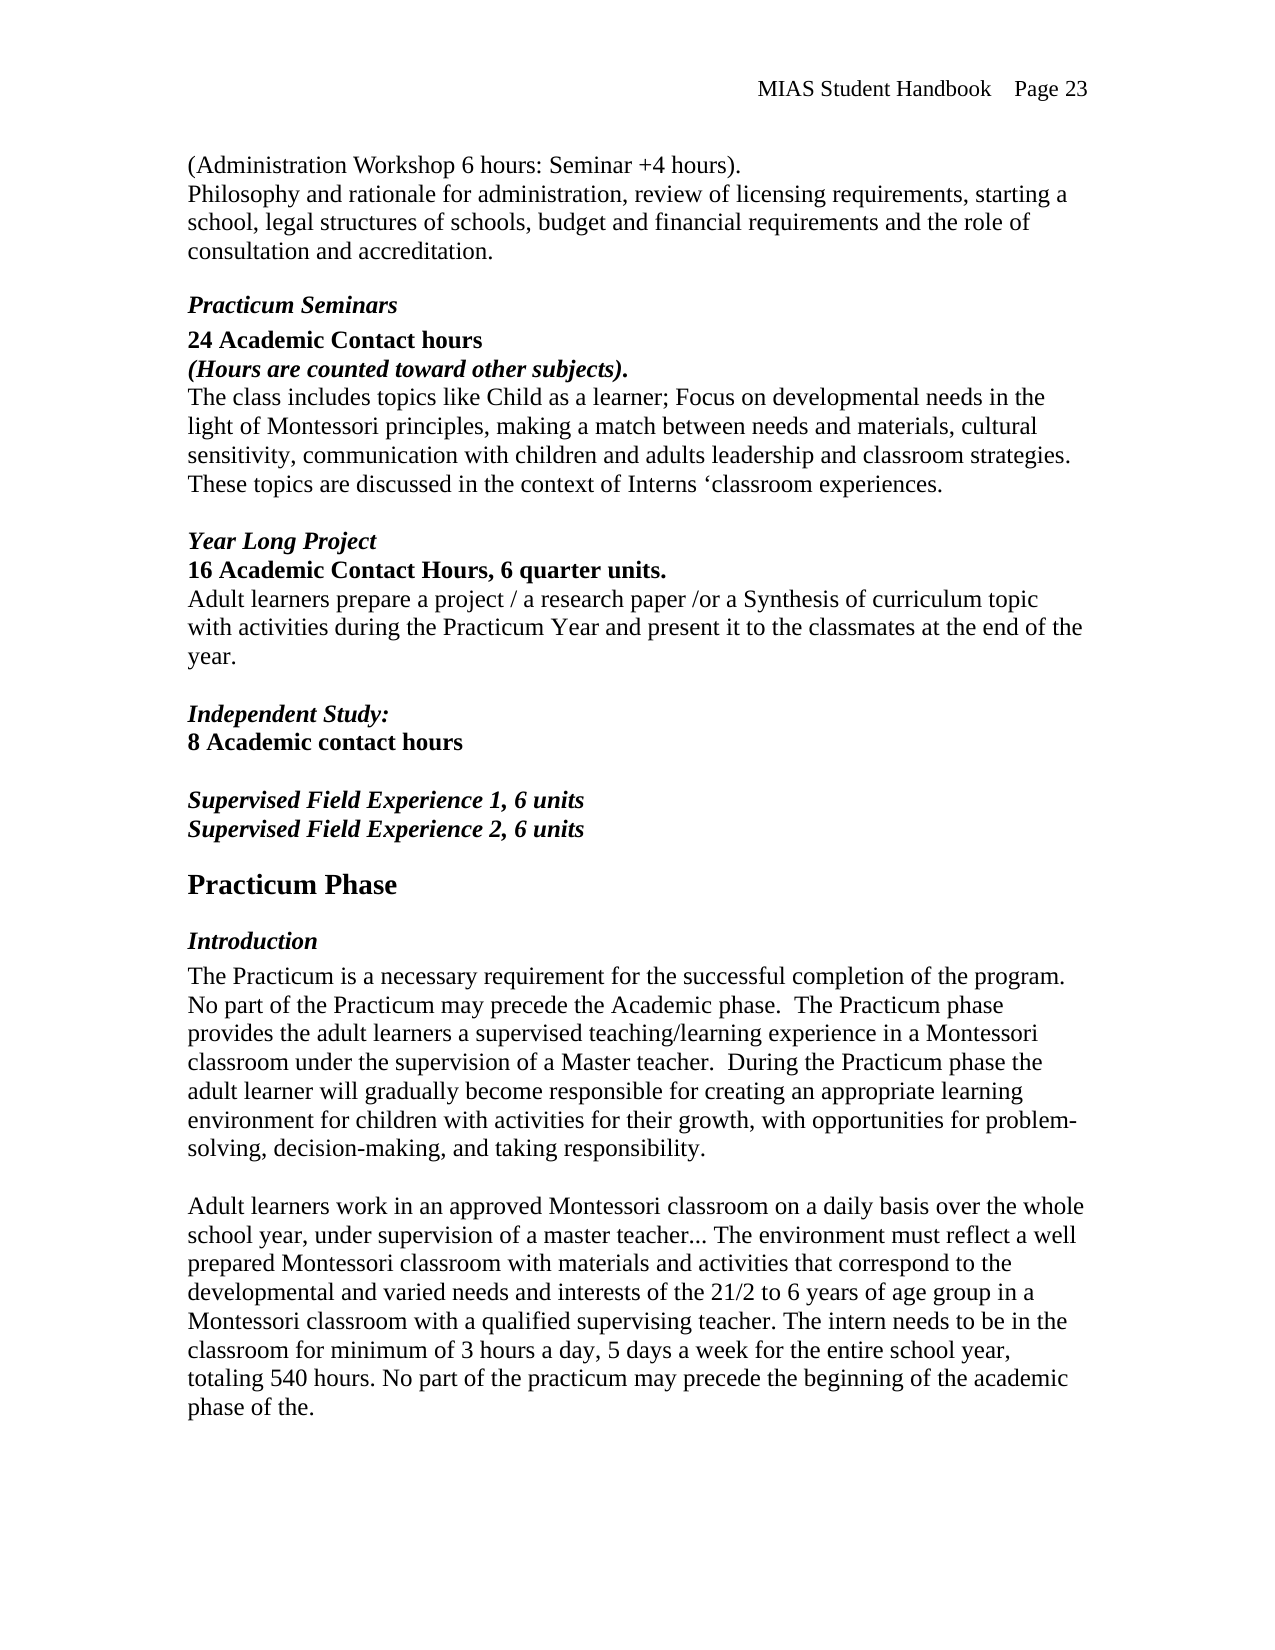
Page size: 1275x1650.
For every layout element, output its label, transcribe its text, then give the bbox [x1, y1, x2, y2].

text (Hours are counted toward other subjects). [187, 354, 1087, 382]
text 8 Academic contact hours [187, 727, 1087, 756]
subtitle Practicum Phase [187, 867, 1087, 901]
text (Administration Workshop 6 hours: Seminar +4 hours). [187, 150, 1087, 179]
text Independent Study: [187, 699, 1087, 727]
subtitle Introduction [187, 926, 1087, 955]
text Adult learners work in an approved Montessori classroom on a daily basis over the whole school year, under supervision of a master teacher... The environment must reflect a well prepared Montessori classroom with materials and activities that correspond to the developmental and varied needs and interests of the 21/2 to 6 years of age group in a Montessori classroom with a qualified supervising teacher. The intern needs to be in the classroom for minimum of 3 hours a day, 5 days a week for the entire school year, totaling 540 hours. No part of the practicum may precede the beginning of the academic phase of the. [187, 1191, 1087, 1421]
text Supervised Field Experience 2, 6 units [187, 814, 1087, 842]
text 16 Academic Contact Hours, 6 quarter units. [187, 555, 1087, 584]
text Year Long Project [187, 526, 1087, 555]
text Adult learners prepare a project / a research paper /or a Synthesis of curriculum topic with activities during the Practicum Year and present it to the classmates at the end of the year. [187, 584, 1087, 670]
text Philosophy and rationale for administration, review of licensing requirements, starting a school, legal structures of schools, budget and financial requirements and the role of consultation and accreditation. [187, 179, 1087, 265]
text The Practicum is a necessary requirement for the successful completion of the program. No part of the Practicum may precede the Academic phase. The Practicum phase provides the adult learners a supervised teaching/learning experience in a Montessori classroom under the supervision of a Master teacher. During the Practicum phase the adult learner will gradually become responsible for creating an appropriate learning environment for children with activities for their growth, with opportunities for problem-solving, decision-making, and taking responsibility. [187, 961, 1087, 1162]
text 24 Academic Contact hours [187, 325, 1087, 354]
text The class includes topics like Child as a learner; Focus on developmental needs in the light of Montessori principles, making a match between needs and materials, cultural sensitivity, communication with children and adults leadership and classroom strategies. These topics are discussed in the context of Interns ‘classroom experiences. [187, 382, 1087, 497]
text Supervised Field Experience 1, 6 units [187, 785, 1087, 814]
subtitle Practicum Seminars [187, 290, 1087, 319]
